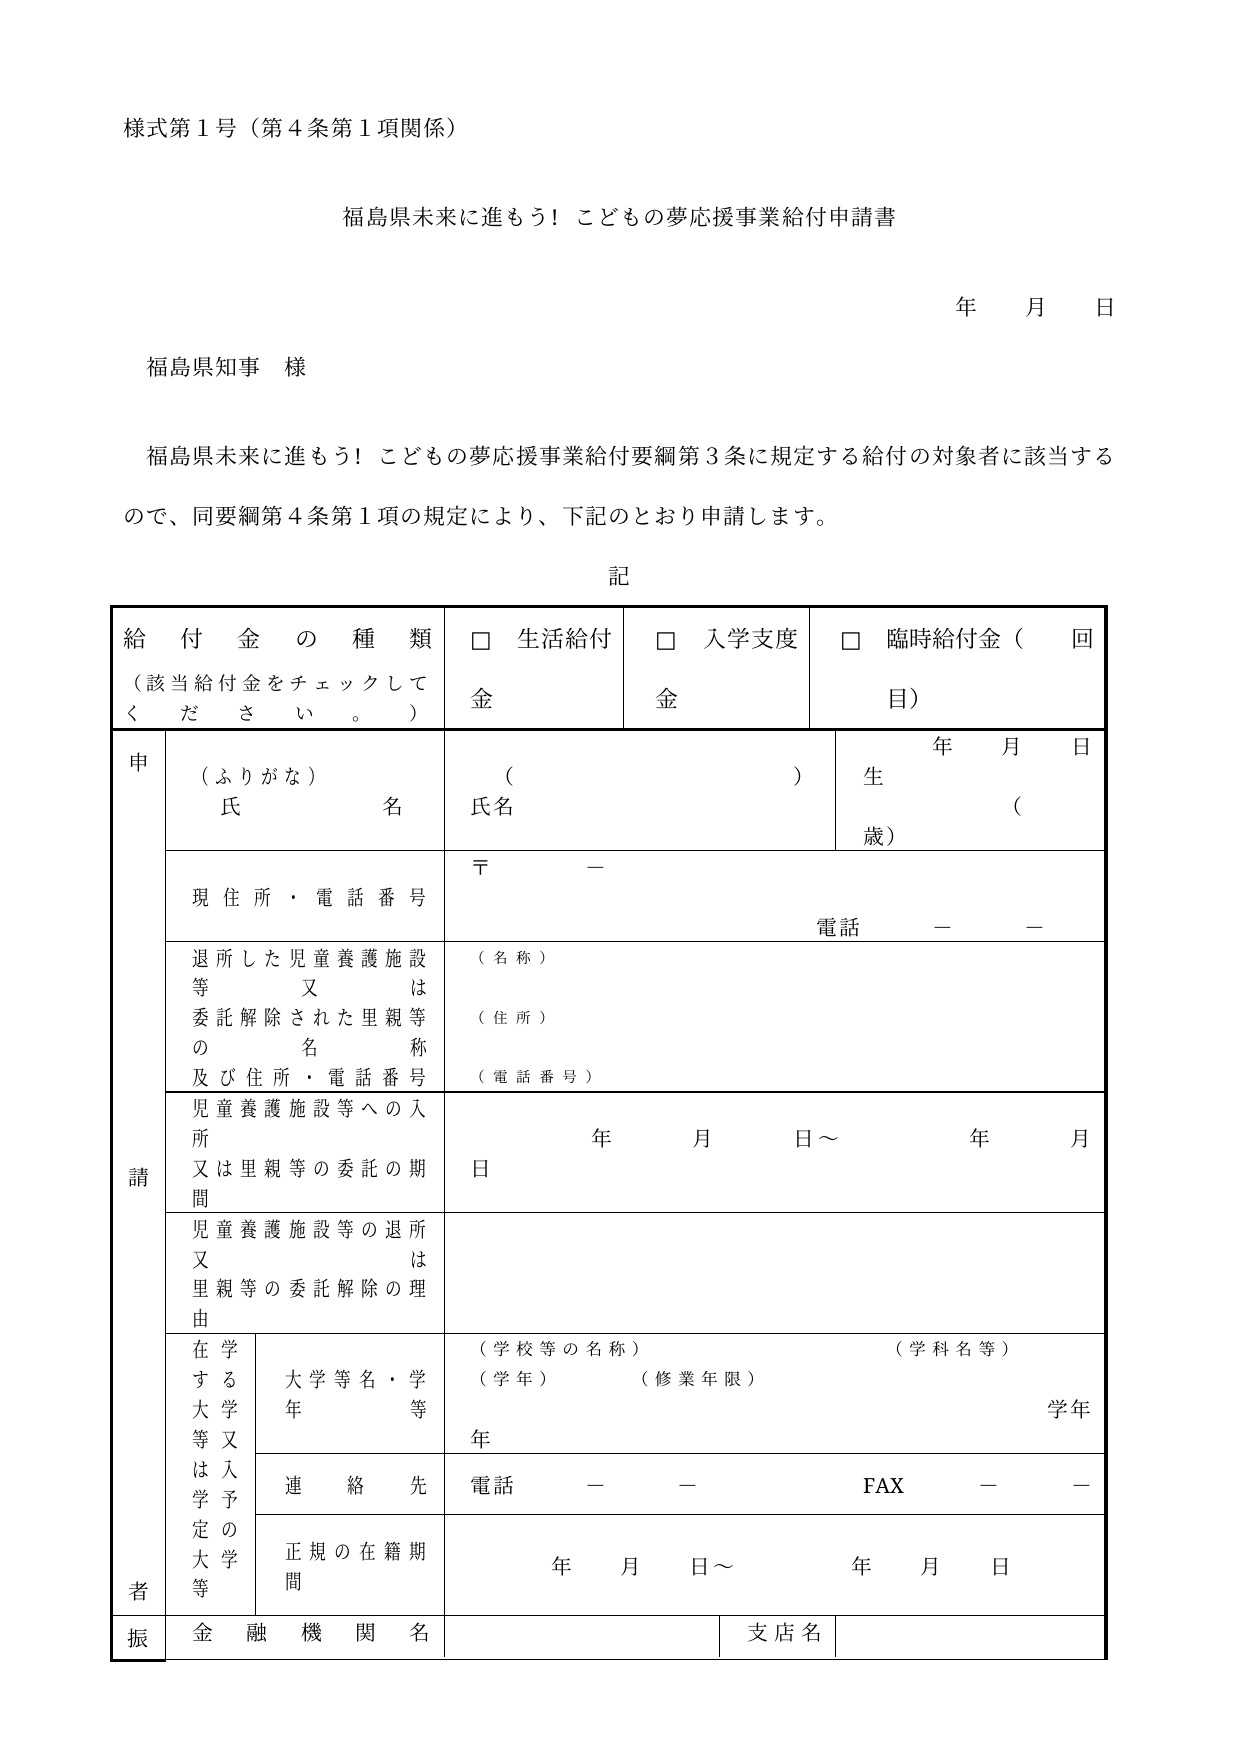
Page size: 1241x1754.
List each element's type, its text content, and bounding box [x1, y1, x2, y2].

text 福島県未来に進もう!こどもの夢応援事業給付要綱第３条に規定する給付の対象者に該当するので、同要綱第４条第１項の規定により、下記のとおり申請します。 [123, 425, 1117, 545]
table_cell （ふりがな） 氏 名 [166, 731, 444, 850]
table_cell 金融機関名 [166, 1616, 444, 1659]
table_cell 在学する大学等又は入学予定の大学等 [166, 1334, 255, 1615]
table_cell 〒 － 電話 － － [445, 851, 1104, 941]
table_cell [445, 1213, 1104, 1333]
table_cell [444, 1616, 720, 1659]
text 様式第１号（第４条第１項関係） [123, 97, 1117, 156]
table_cell 申請者 [113, 731, 165, 1615]
text 記 [123, 545, 1117, 605]
table_header 給付金の種類 （該当給付金をチェックしてください。） [113, 608, 444, 727]
table_cell （学校等の名称） （学科名等） （学年） （修業年限） 学年 年 [445, 1334, 1104, 1453]
table_cell 電話 － － FAX － － [445, 1454, 1104, 1514]
table_cell 振込 口座 [113, 1616, 165, 1659]
table_cell （名称） （住所） （電話番号） [445, 942, 1104, 1091]
table_cell 退所した児童養護施設等又は 委託解除された里親等の名称 及び住所・電話番号 [166, 942, 444, 1091]
table_cell 正規の在籍期間 [256, 1515, 444, 1615]
table_cell [836, 1616, 1104, 1659]
table_cell 大学等名・学年等 [256, 1334, 444, 1453]
table_cell （ ） 氏名 [445, 731, 835, 850]
table_header □ 生活給付金 [445, 608, 623, 727]
table_cell 年 月 日～ 年 月 日 [445, 1093, 1104, 1212]
table_header □ 入学支度金 [624, 608, 809, 727]
table_cell 現住所・電話番号 [166, 851, 444, 941]
table_cell 年 月 日～ 年 月 日 [445, 1515, 1104, 1615]
table_cell 支店名 [720, 1616, 836, 1659]
table_cell 児童養護施設等への入所 又は里親等の委託の期間 [166, 1093, 444, 1212]
text 福島県未来に進もう!こどもの夢応援事業給付申請書 [123, 186, 1117, 246]
table_cell 児童養護施設等の退所又は 里親等の委託解除の理由 [166, 1213, 444, 1333]
table_cell 連絡先 [256, 1454, 444, 1514]
table_cell 年 月 日生 （ 歳） [836, 731, 1104, 850]
text 福島県知事 様 [123, 336, 1117, 396]
text 年 月 日 [123, 276, 1117, 336]
table_header □ 臨時給付金（ 回目） [810, 608, 1104, 727]
